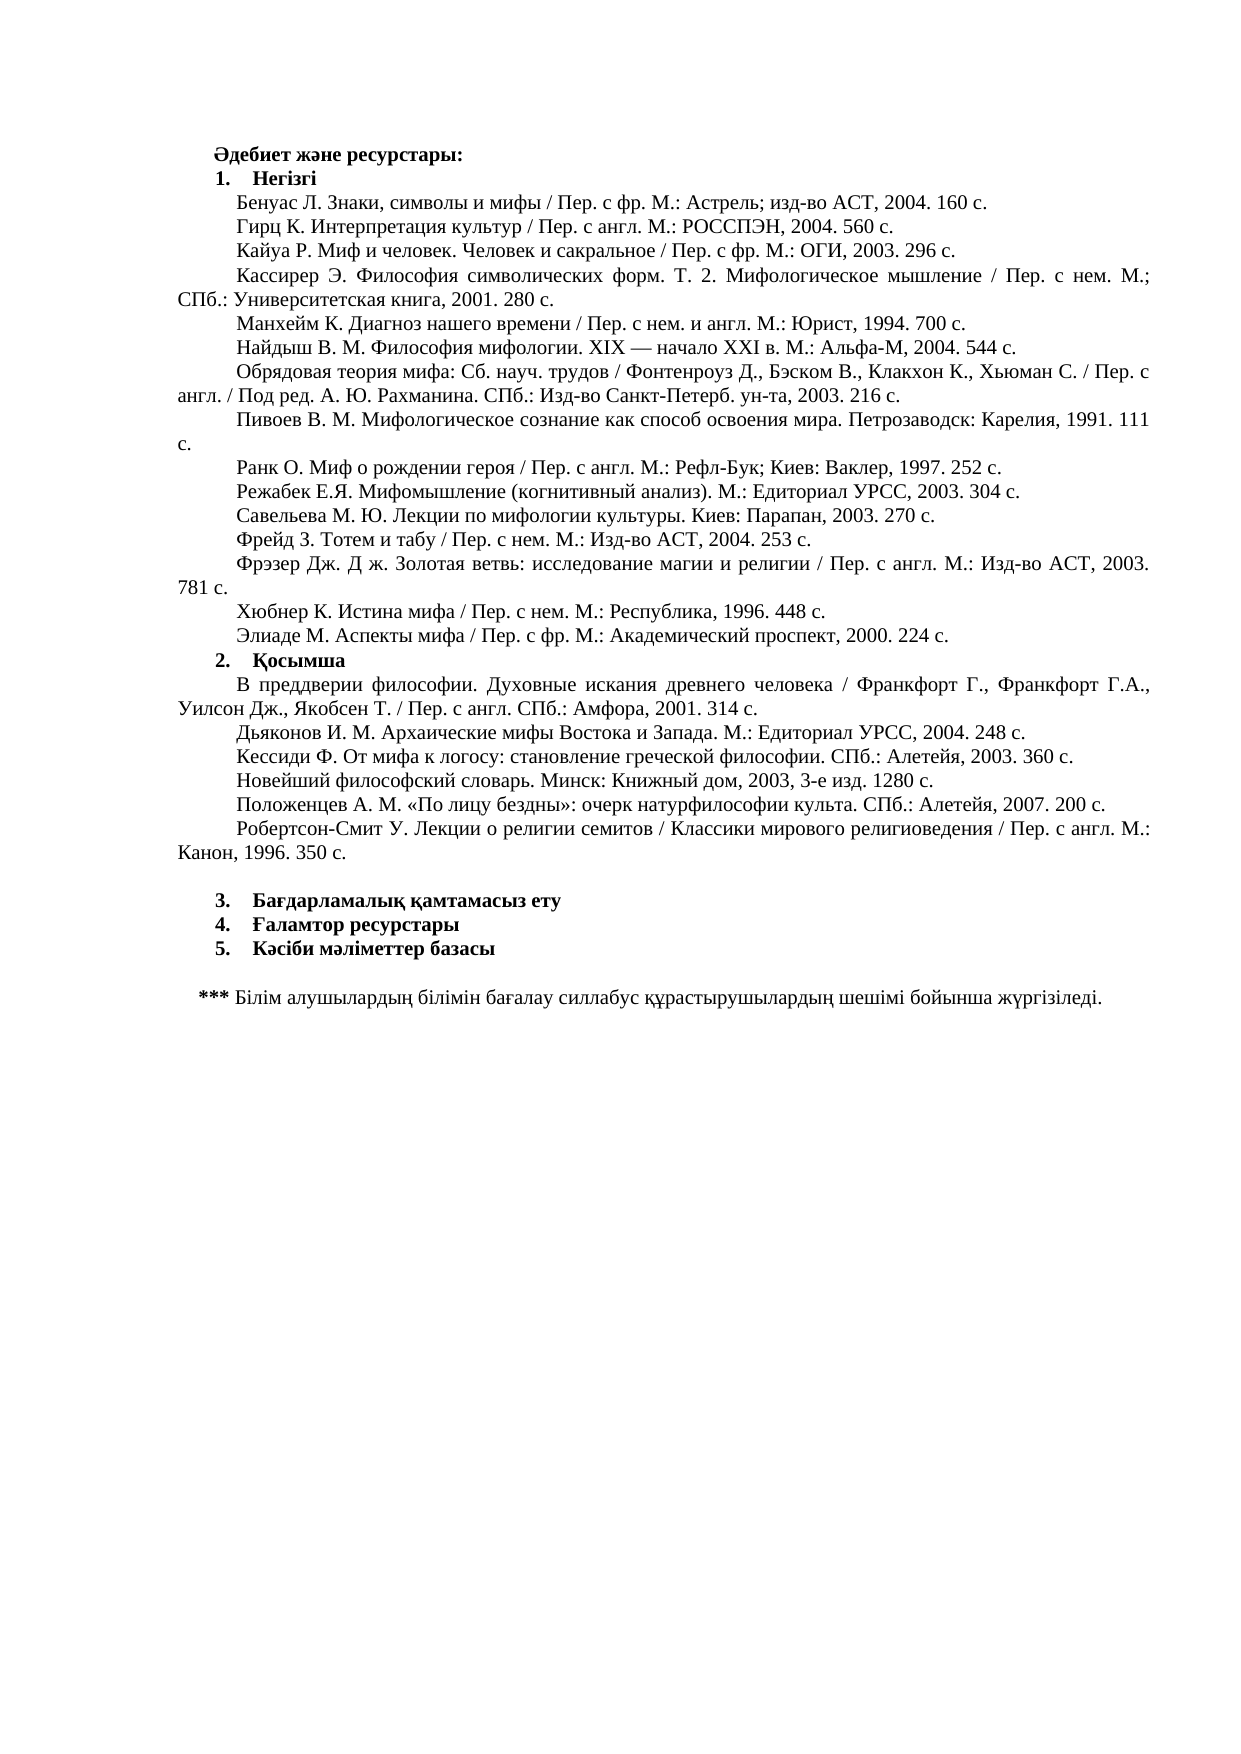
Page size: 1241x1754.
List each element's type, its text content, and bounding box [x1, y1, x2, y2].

text Фрейд З. Тотем и табу / Пер. с нем. М.: Изд-во АСТ, 2004. 253 с. [177, 527, 1152, 551]
text Пивоев В. М. Мифологическое сознание как способ освоения мира. Петрозаводск: Карелия, 1991. 111 с. [177, 407, 1152, 455]
text Кессиди Ф. От мифа к логосу: становление греческой философии. СПб.: Алетейя, 2003. 360 с. [177, 744, 1152, 768]
text Ранк О. Миф о рождении героя / Пер. с англ. М.: Рефл-Бук; Киев: Ваклер, 1997. 252 с. [177, 455, 1152, 479]
text *** Білім алушылардың білімін бағалау силлабус құрастырушылардың шешімі бойынша жүргізіледі. [177, 985, 1152, 1009]
text Режабек Е.Я. Мифомышление (когнитивный анализ). М.: Едиториал УРСС, 2003. 304 с. [177, 479, 1152, 503]
text Робертсон-Смит У. Лекции о религии семитов / Классики мирового религиоведения / Пер. с англ. М.: Канон, 1996. 350 с. [177, 816, 1152, 864]
list Негізгі [215, 166, 1152, 190]
list Бағдарламалық қамтамасыз ету [215, 888, 1152, 912]
text Кайуа Р. Миф и человек. Человек и сакральное / Пер. с фр. М.: ОГИ, 2003. 296 с. [177, 238, 1152, 262]
text Кассирер Э. Философия символических форм. Т. 2. Мифологическое мышление / Пер. с нем. М.; СПб.: Университетская книга, 2001. 280 с. [177, 262, 1152, 311]
text Әдебиет және ресурстары: [177, 142, 1152, 166]
text Новейший философский словарь. Минск: Книжный дом, 2003, 3-е изд. 1280 с. [177, 768, 1152, 792]
list Қосымша [215, 647, 1152, 672]
text Элиаде М. Аспекты мифа / Пер. с фр. М.: Академический проспект, 2000. 224 с. [177, 623, 1152, 647]
text Фрэзер Дж. Д ж. Золотая ветвь: исследование магии и религии / Пер. с англ. М.: Изд-во АСТ, 2003. 781 с. [177, 551, 1152, 599]
text Найдыш В. М. Философия мифологии. XIX — начало XXI в. М.: Альфа-М, 2004. 544 с. [177, 335, 1152, 359]
list Кәсіби мәліметтер базасы [215, 936, 1152, 960]
text В преддверии философии. Духовные искания древнего человека / Франкфорт Г., Франкфорт Г.А., Уилсон Дж., Якобсен Т. / Пер. с англ. СПб.: Амфора, 2001. 314 с. [177, 672, 1152, 720]
text Бенуас Л. Знаки, символы и мифы / Пер. с фр. М.: Астрель; изд-во АСТ, 2004. 160 с. [177, 190, 1152, 214]
text Манхейм К. Диагноз нашего времени / Пер. с нем. и англ. М.: Юрист, 1994. 700 с. [177, 311, 1152, 335]
text Дьяконов И. М. Архаические мифы Востока и Запада. М.: Едиториал УРСС, 2004. 248 с. [177, 720, 1152, 744]
list Ғаламтор ресурстары [215, 912, 1152, 936]
text Положенцев А. М. «По лицу бездны»: очерк натурфилософии культа. СПб.: Алетейя, 2007. 200 с. [177, 792, 1152, 816]
text Обрядовая теория мифа: Сб. науч. трудов / Фонтенроуз Д., Бэском В., Клакхон К., Хьюман С. / Пер. с англ. / Под ред. А. Ю. Рахманина. СПб.: Изд-во Санкт-Петерб. ун-та, 2003. 216 с. [177, 359, 1152, 407]
text Савельева М. Ю. Лекции по мифологии культуры. Киев: Парапан, 2003. 270 с. [177, 503, 1152, 527]
text Гирц К. Интерпретация культур / Пер. с англ. М.: РОССПЭН, 2004. 560 с. [177, 214, 1152, 238]
text Хюбнер К. Истина мифа / Пер. с нем. М.: Республика, 1996. 448 с. [177, 599, 1152, 623]
